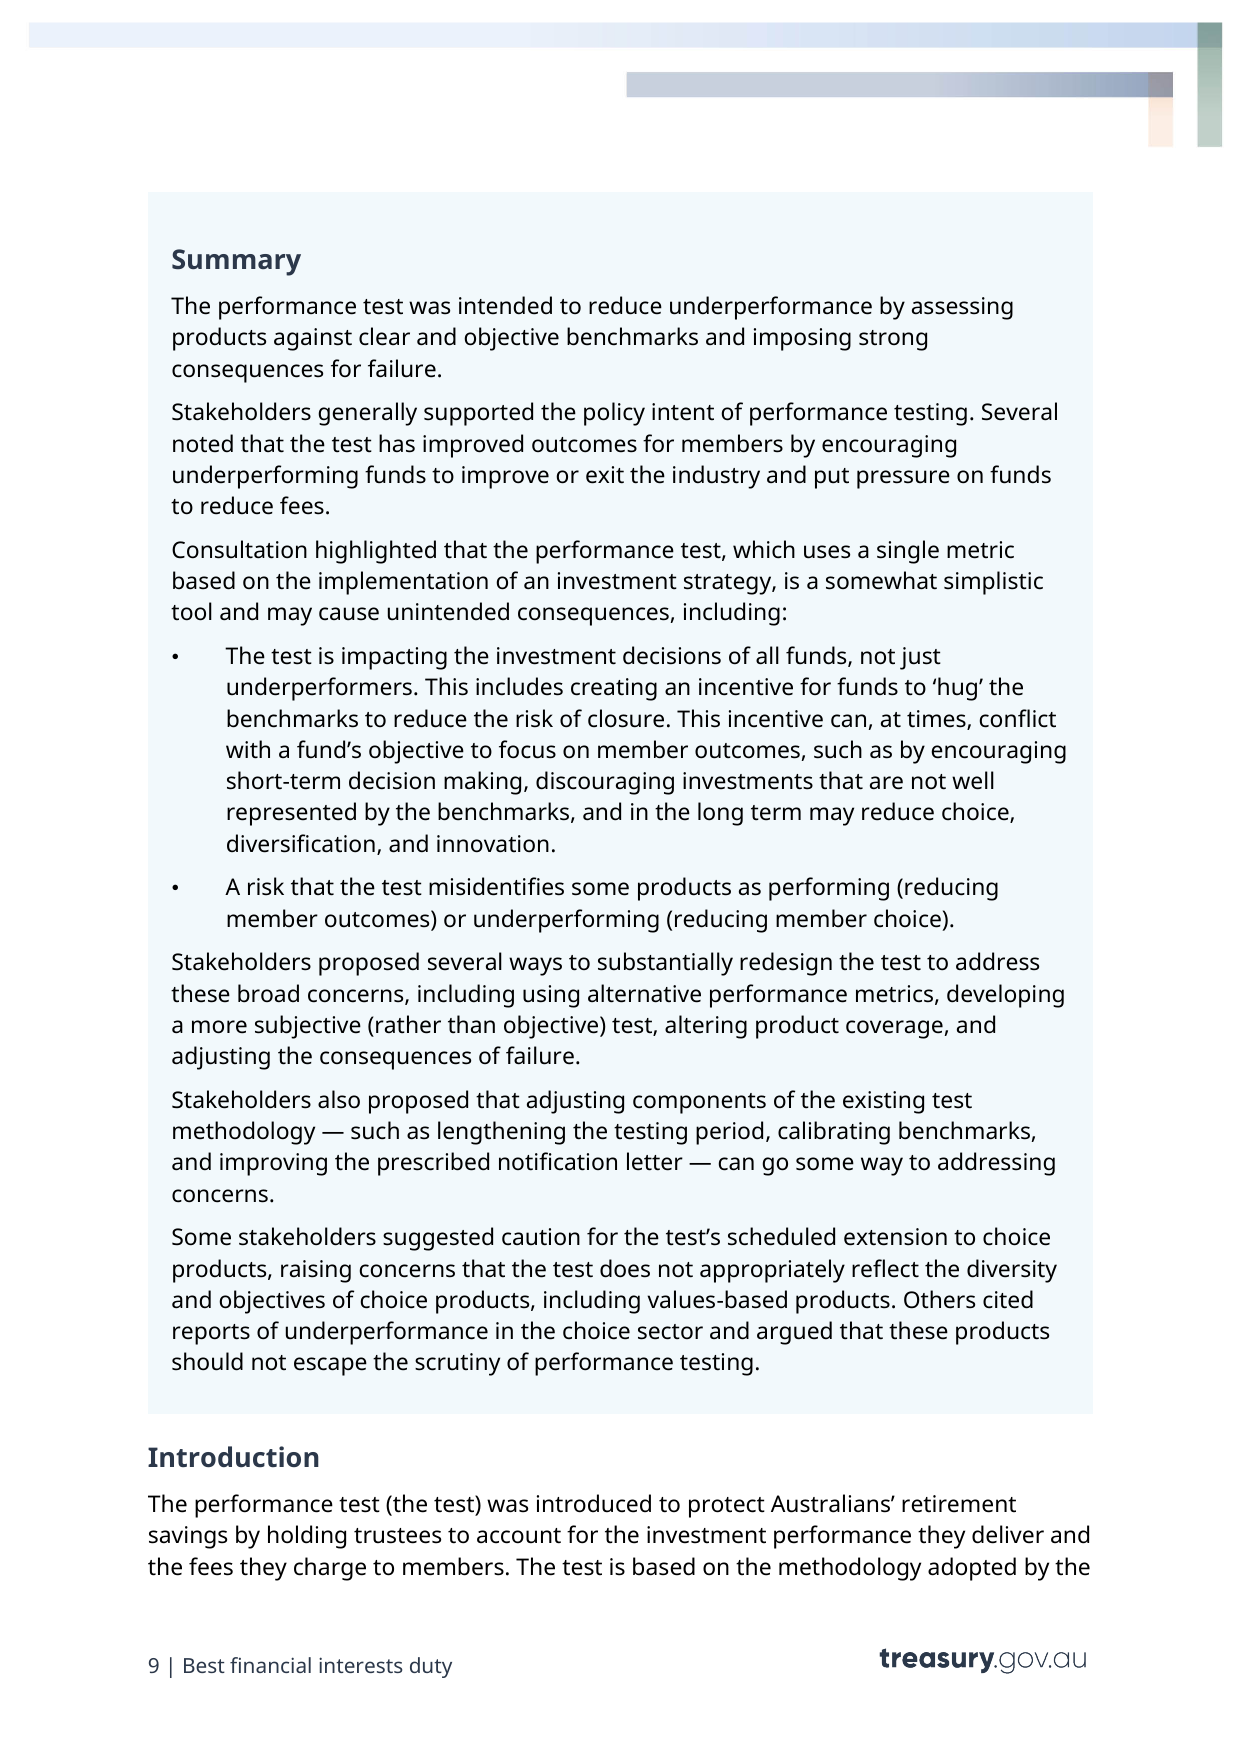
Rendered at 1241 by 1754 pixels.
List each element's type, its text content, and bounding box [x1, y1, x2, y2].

picture [875, 1641, 1093, 1674]
picture [5, 0, 1241, 171]
subtitle Introduction [148, 1439, 1093, 1476]
table_header Summary The performance test was intended to reduce underperformance by assessing products against clear and objective benchmarks and imposing strong consequences for failure. Stakeholders generally supported the policy intent of performance testing. Several noted that the test has improved outcomes for members by encouraging underperforming funds to improve or exit the industry and put pressure on funds to reduce fees. Consultation highlighted that the performance test, which uses a single metric based on the implementation of an investment strategy, is a somewhat simplistic tool and may cause unintended consequences, including: The test is impacting the investment decisions of all funds, not just underperformers. This includes creating an incentive for funds to ‘hug’ the benchmarks to reduce the risk of closure. This incentive can, at times, conflict with a fund’s objective to focus on member outcomes, such as by encouraging short-term decision making, discouraging investments that are not well represented by the benchmarks, and in the long term may reduce choice, diversification, and innovation. A risk that the test misidentifies some products as performing (reducing member outcomes) or underperforming (reducing member choice). Stakeholders proposed several ways to substantially redesign the test to address these broad concerns, including using alternative performance metrics, developing a more subjective (rather than objective) test, altering product coverage, and adjusting the consequences of failure. Stakeholders also proposed that adjusting components of the existing test methodology — such as lengthening the testing period, calibrating benchmarks, and improving the prescribed notification letter — can go some way to addressing concerns. Some stakeholders suggested caution for the test’s scheduled extension to choice products, raising concerns that the test does not appropriately reflect the diversity and objectives of choice products, including values-based products. Others cited reports of underperformance in the choice sector and argued that these products should not escape the scrutiny of performance testing. [148, 192, 1093, 1414]
